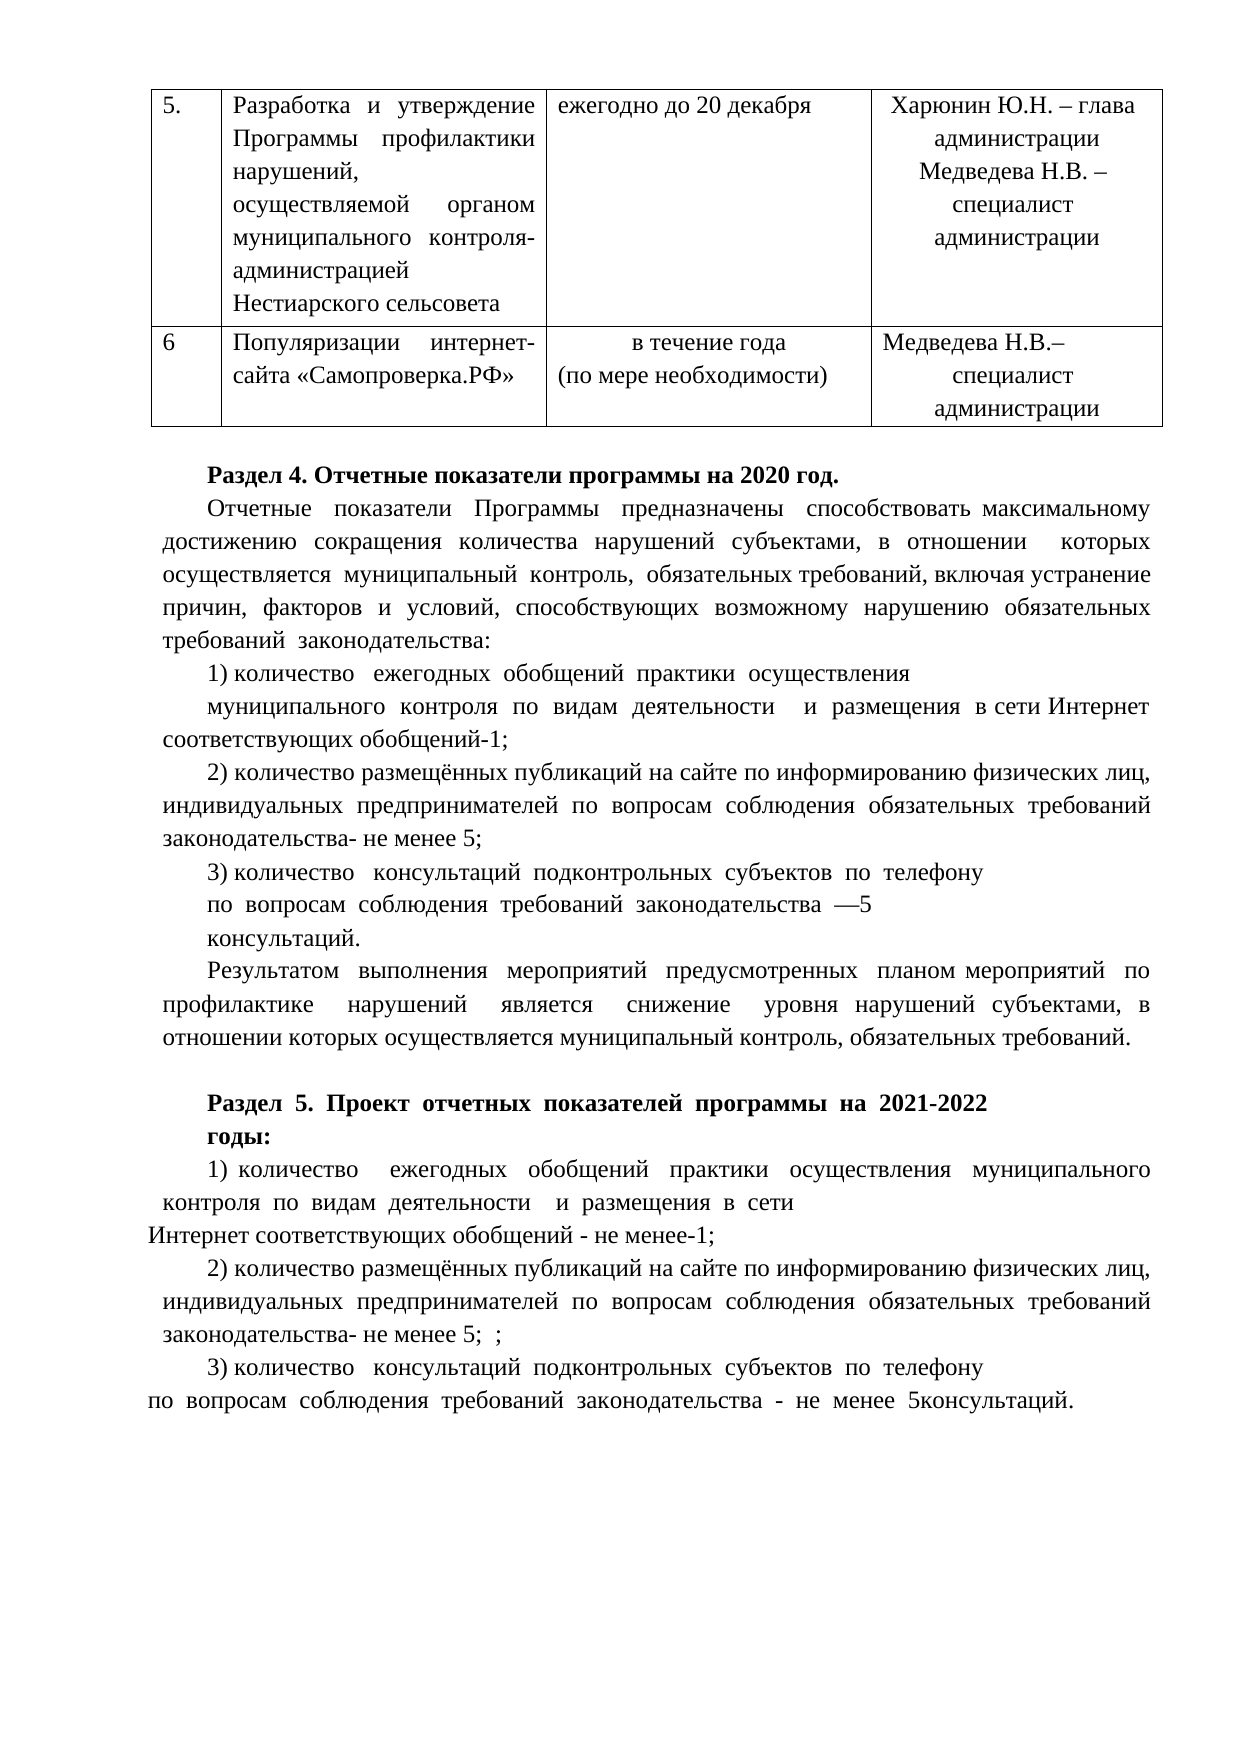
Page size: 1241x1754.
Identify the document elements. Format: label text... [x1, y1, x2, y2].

text по вопросам соблюдения требований законодательства —5 [162, 889, 1152, 918]
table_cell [872, 90, 1162, 326]
text 1) количество ежегодных обобщений практики осуществления муниципального контроля по видам деятельности и размещения в сети [162, 1154, 1152, 1216]
text годы: [162, 1121, 1152, 1149]
table_cell 5. [152, 90, 221, 326]
text консультаций. [162, 923, 1152, 951]
table_cell 6 [152, 327, 221, 426]
text по вопросам соблюдения требований законодательства - не менее 5консультаций. [148, 1385, 1152, 1414]
text Интернет соответствующих обобщений - не менее-1; [148, 1220, 1152, 1248]
text 1) количество ежегодных обобщений практики осуществления [162, 658, 1152, 687]
table_cell Популяризации интернет-сайта «Самопроверка.РФ» [222, 327, 546, 426]
text 2) количество размещённых публикаций на сайте по информированию физических лиц, индивидуальных предпринимателей по вопросам соблюдения обязательных требований законодательства- не менее 5; [162, 757, 1152, 852]
table_cell ежегодно до 20 декабря [547, 90, 871, 326]
text 3) количество консультаций подконтрольных субъектов по телефону [162, 857, 1152, 885]
table_cell Медведева Н.В.– специалист администрации [872, 327, 1162, 426]
text Раздел 5. Проект отчетных показателей программы на 2021-2022 [162, 1088, 1152, 1116]
text Отчетные показатели Программы предназначены способствовать максимальному достижению сокращения количества нарушений субъектами, в отношении которых осуществляется муниципальный контроль, обязательных требований, включая устранение причин, факторов и условий, способствующих возможному нарушению обязательных требований законодательства: [162, 493, 1152, 654]
table_cell Разработка и утверждение Программы профилактики нарушений, осуществляемой органом муниципального контроля-администрацией Нестиарского сельсовета [222, 90, 546, 326]
text Результатом выполнения мероприятий предусмотренных планом мероприятий по профилактике нарушений является снижение уровня нарушений субъектами, в отношении которых осуществляется муниципальный контроль, обязательных требований. [162, 956, 1152, 1050]
text муниципального контроля по видам деятельности и размещения в сети Интернет соответствующих обобщений-1; [162, 691, 1152, 753]
text 2) количество размещённых публикаций на сайте по информированию физических лиц, индивидуальных предпринимателей по вопросам соблюдения обязательных требований законодательства- не менее 5; ; [162, 1253, 1152, 1348]
table_cell в течение года (по мере необходимости) [547, 327, 871, 426]
text 3) количество консультаций подконтрольных субъектов по телефону [162, 1352, 1152, 1381]
text Раздел 4. Отчетные показатели программы на 2020 год. [162, 460, 1152, 489]
